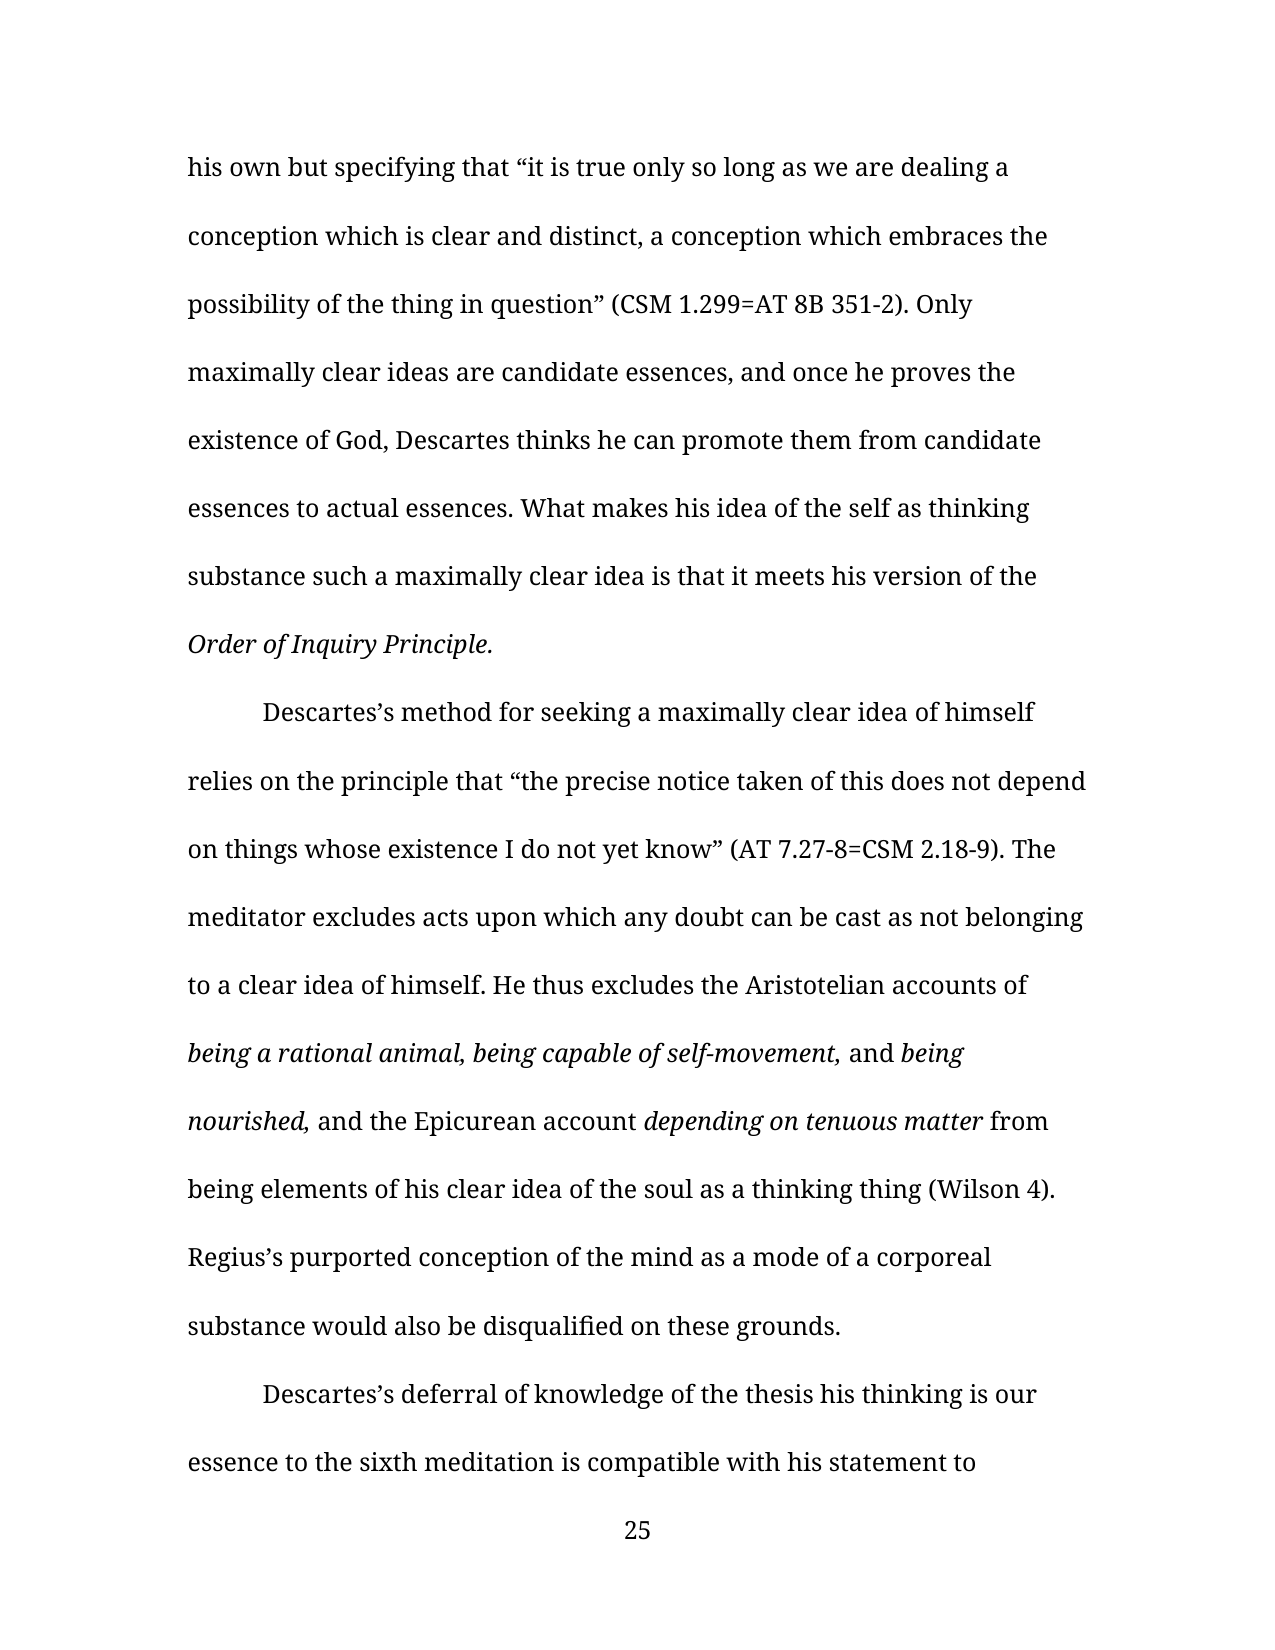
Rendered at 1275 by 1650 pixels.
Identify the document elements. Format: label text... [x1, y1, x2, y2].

text Descartes’s method for seeking a maximally clear idea of himself relies on the principle that “the precise notice taken of this does not depend on things whose existence I do not yet know” (AT 7.27-8=CSM 2.18-9). The meditator excludes acts upon which any doubt can be cast as not belonging to a clear idea of himself. He thus excludes the Aristotelian accounts of being a rational animal, being capable of self-movement, and being nourished, and the Epicurean account depending on tenuous matter from being elements of his clear idea of the soul as a thinking thing (Wilson 4). Regius’s purported conception of the mind as a mode of a corporeal substance would also be disqualified on these grounds. [187, 695, 1087, 1342]
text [187, 150, 1087, 661]
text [187, 1376, 1087, 1478]
